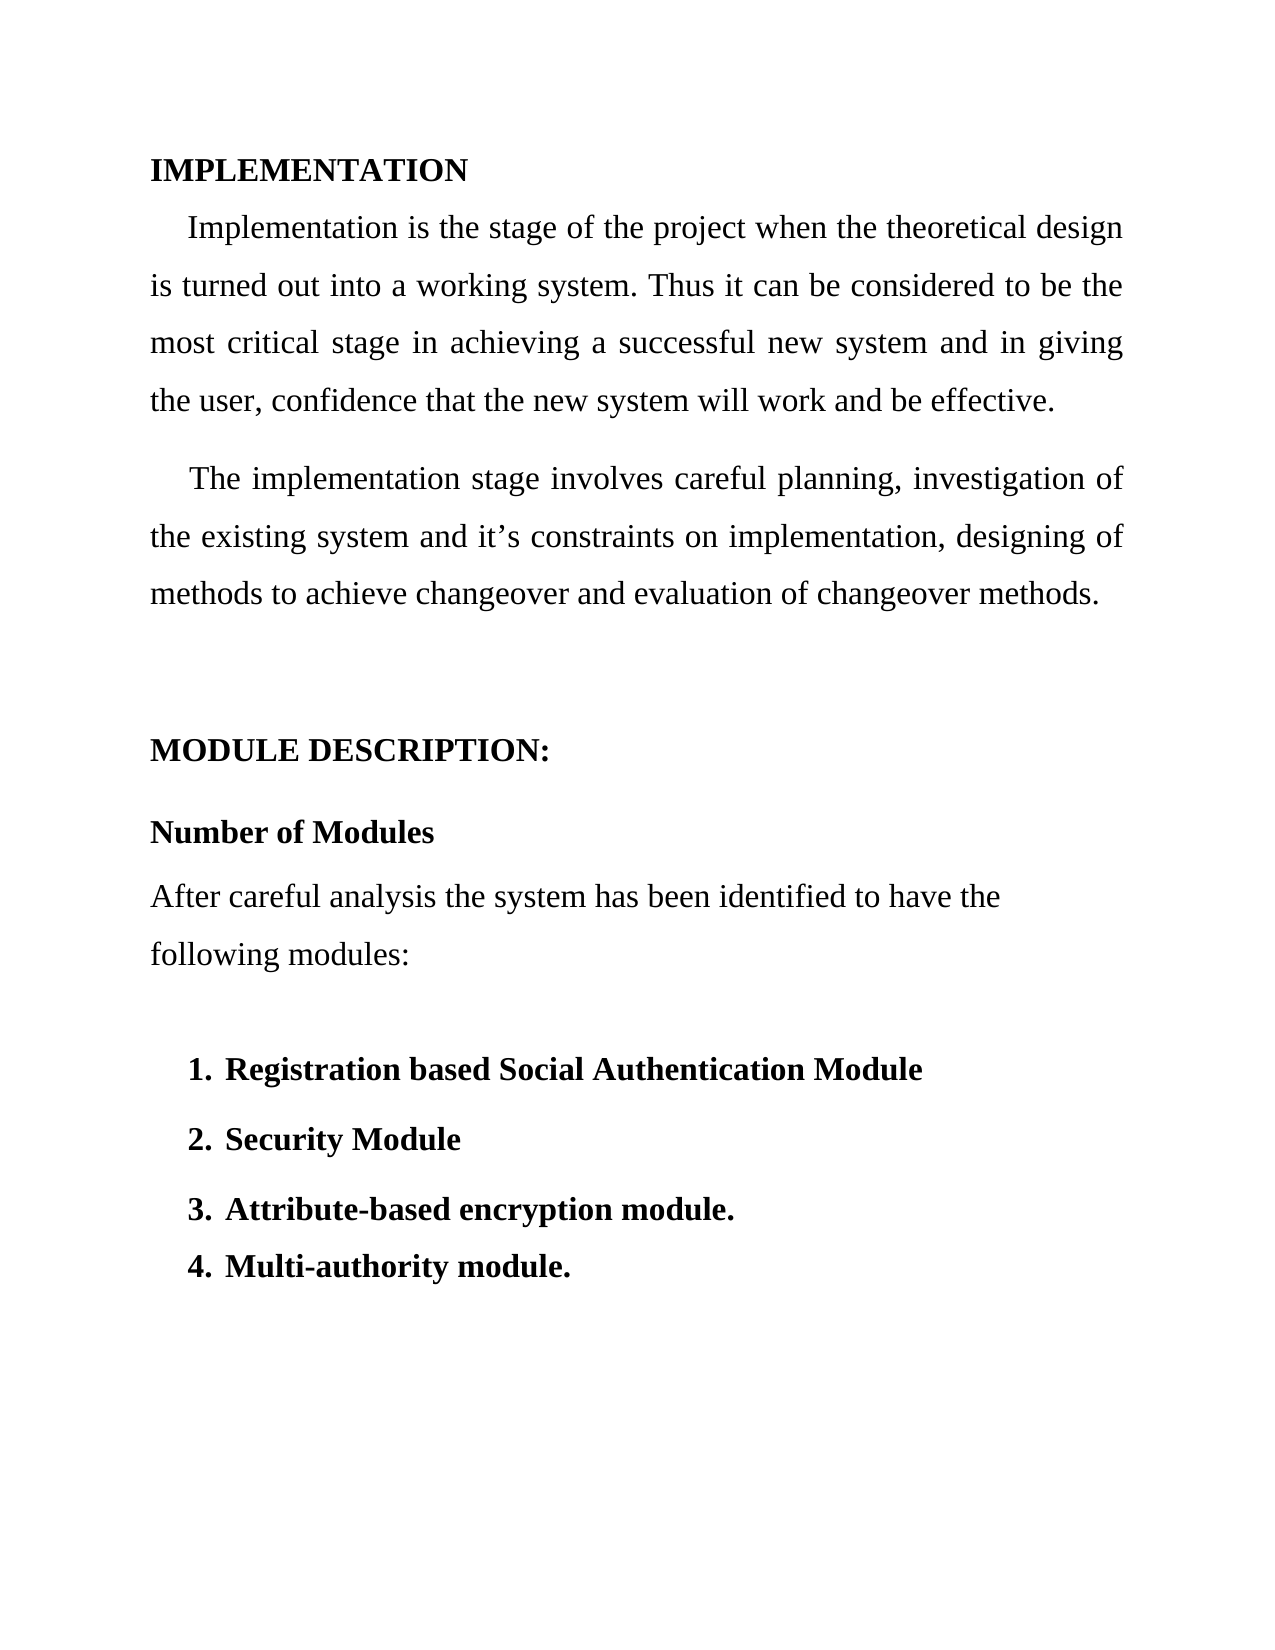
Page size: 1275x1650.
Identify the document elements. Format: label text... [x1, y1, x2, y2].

text The implementation stage involves careful planning, investigation of the existing system and it’s constraints on implementation, designing of methods to achieve changeover and evaluation of changeover methods. [150, 458, 1125, 612]
text After careful analysis the system has been identified to have the following modules: [150, 876, 1125, 972]
list Security Module [187, 1119, 1125, 1157]
list Attribute-based encryption module. [187, 1189, 1125, 1227]
subtitle Number of Modules [150, 812, 1125, 851]
list Registration based Social Authentication Module [187, 1049, 1125, 1087]
text MODULE DESCRIPTION: [150, 730, 1125, 768]
subtitle IMPLEMENTATION [150, 150, 1125, 188]
text Implementation is the stage of the project when the theoretical design is turned out into a working system. Thus it can be considered to be the most critical stage in achieving a successful new system and in giving the user, confidence that the new system will work and be effective. [150, 207, 1125, 418]
list Multi-authority module. [187, 1246, 1125, 1284]
